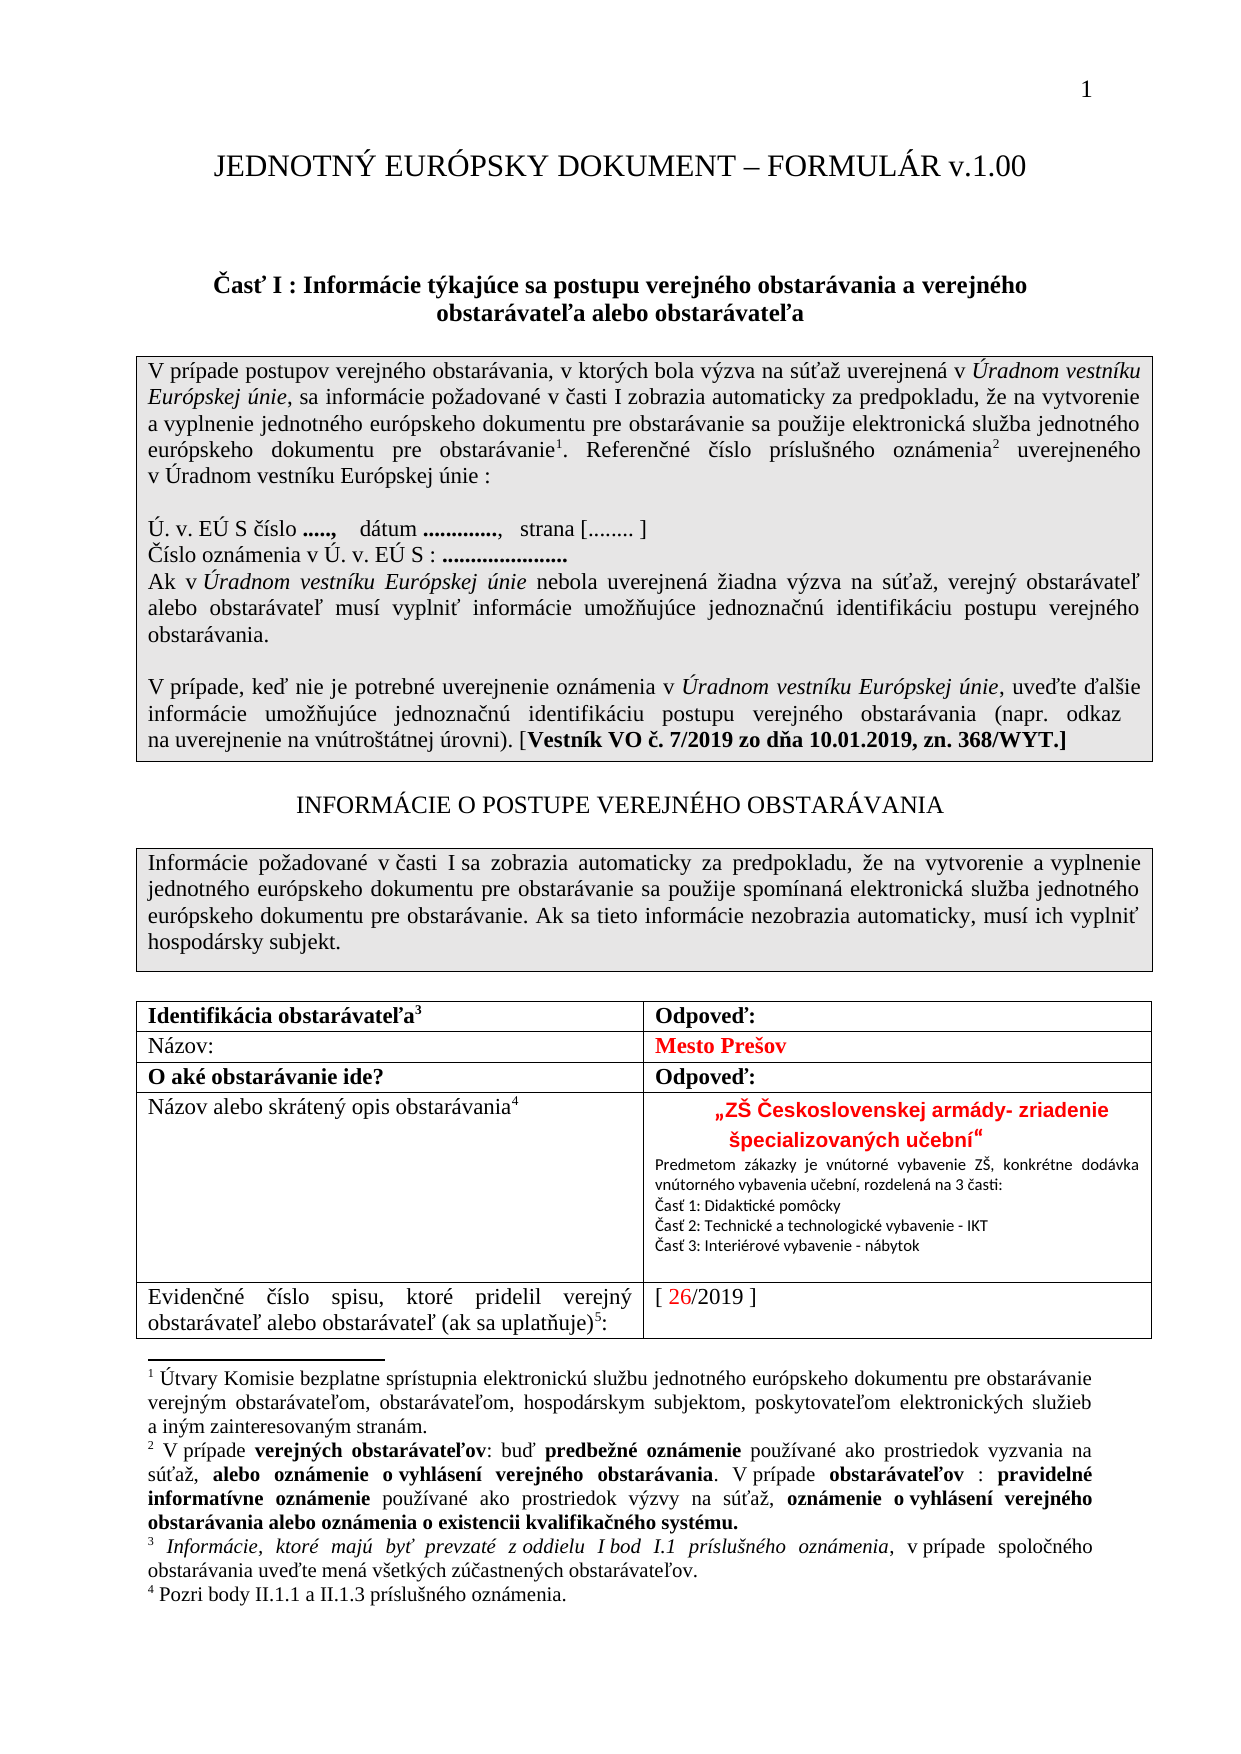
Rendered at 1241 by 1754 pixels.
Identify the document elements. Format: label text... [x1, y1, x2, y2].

text Časť I : Informácie týkajúce sa postupu verejného obstarávania a verejného obstarávateľa alebo obstarávateľa [148, 270, 1093, 327]
table_cell Názov: [137, 1032, 643, 1062]
table_header Identifikácia obstarávateľa [137, 1002, 643, 1031]
table_cell [ 26/2019 ] [644, 1283, 1151, 1338]
text JEDNOTNÝ EURÓPSKY DOKUMENT – FORMULÁR v.1.00 [148, 148, 1093, 183]
text INFORMÁCIE O POSTUPE VEREJNÉHO OBSTARÁVANIA [148, 790, 1093, 819]
table_cell Názov alebo skrátený opis obstarávania [137, 1093, 643, 1282]
table_cell Mesto Prešov [644, 1032, 1151, 1062]
table_header Informácie požadované v časti I sa zobrazia automaticky za predpokladu, že na vytvorenie a vyplnenie jednotného európskeho dokumentu pre obstarávanie sa použije spomínaná elektronická služba jednotného európskeho dokumentu pre obstarávanie. Ak sa tieto informácie nezobrazia automaticky, musí ich vyplniť hospodársky subjekt. [137, 849, 1152, 971]
table_cell Odpoveď: [644, 1063, 1151, 1092]
table_cell „ZŠ Československej armády- zriadenie špecializovaných učební“ Predmetom zákazky je vnútorné vybavenie ZŠ, konkrétne dodávka vnútorného vybavenia učební, rozdelená na 3 časti: Časť 1: Didaktické pomôcky Časť 2: Technické a technologické vybavenie - IKT Časť 3: Interiérové vybavenie - nábytok [644, 1093, 1151, 1282]
table_cell O aké obstarávanie ide? [137, 1063, 643, 1092]
table_header Odpoveď: [644, 1002, 1151, 1031]
table_header V prípade postupov verejného obstarávania, v ktorých bola výzva na súťaž uverejnená v Úradnom vestníku Európskej únie, sa informácie požadované v časti I zobrazia automaticky za predpokladu, že na vytvorenie a vyplnenie jednotného európskeho dokumentu pre obstarávanie sa použije elektronická služba jednotného európskeho dokumentu pre obstarávanie. Referenčné číslo príslušného oznámenia uverejneného v Úradnom vestníku Európskej únie : Ú. v. EÚ S číslo ....., dátum ............., strana [........ ] Číslo oznámenia v Ú. v. EÚ S : ...................... Ak v Úradnom vestníku Európskej únie nebola uverejnená žiadna výzva na súťaž, verejný obstarávateľ alebo obstarávateľ musí vyplniť informácie umožňujúce jednoznačnú identifikáciu postupu verejného obstarávania. V prípade, keď nie je potrebné uverejnenie oznámenia v Úradnom vestníku Európskej únie, uveďte ďalšie informácie umožňujúce jednoznačnú identifikáciu postupu verejného obstarávania (napr. odkaz na uverejnenie na vnútroštátnej úrovni). [Vestník VO č. 7/2019 zo dňa 10.01.2019, zn. 368/WYT.] [137, 357, 1152, 761]
table_cell Evidenčné číslo spisu, ktoré pridelil verejný obstarávateľ alebo obstarávateľ (ak sa uplatňuje): [137, 1283, 643, 1338]
